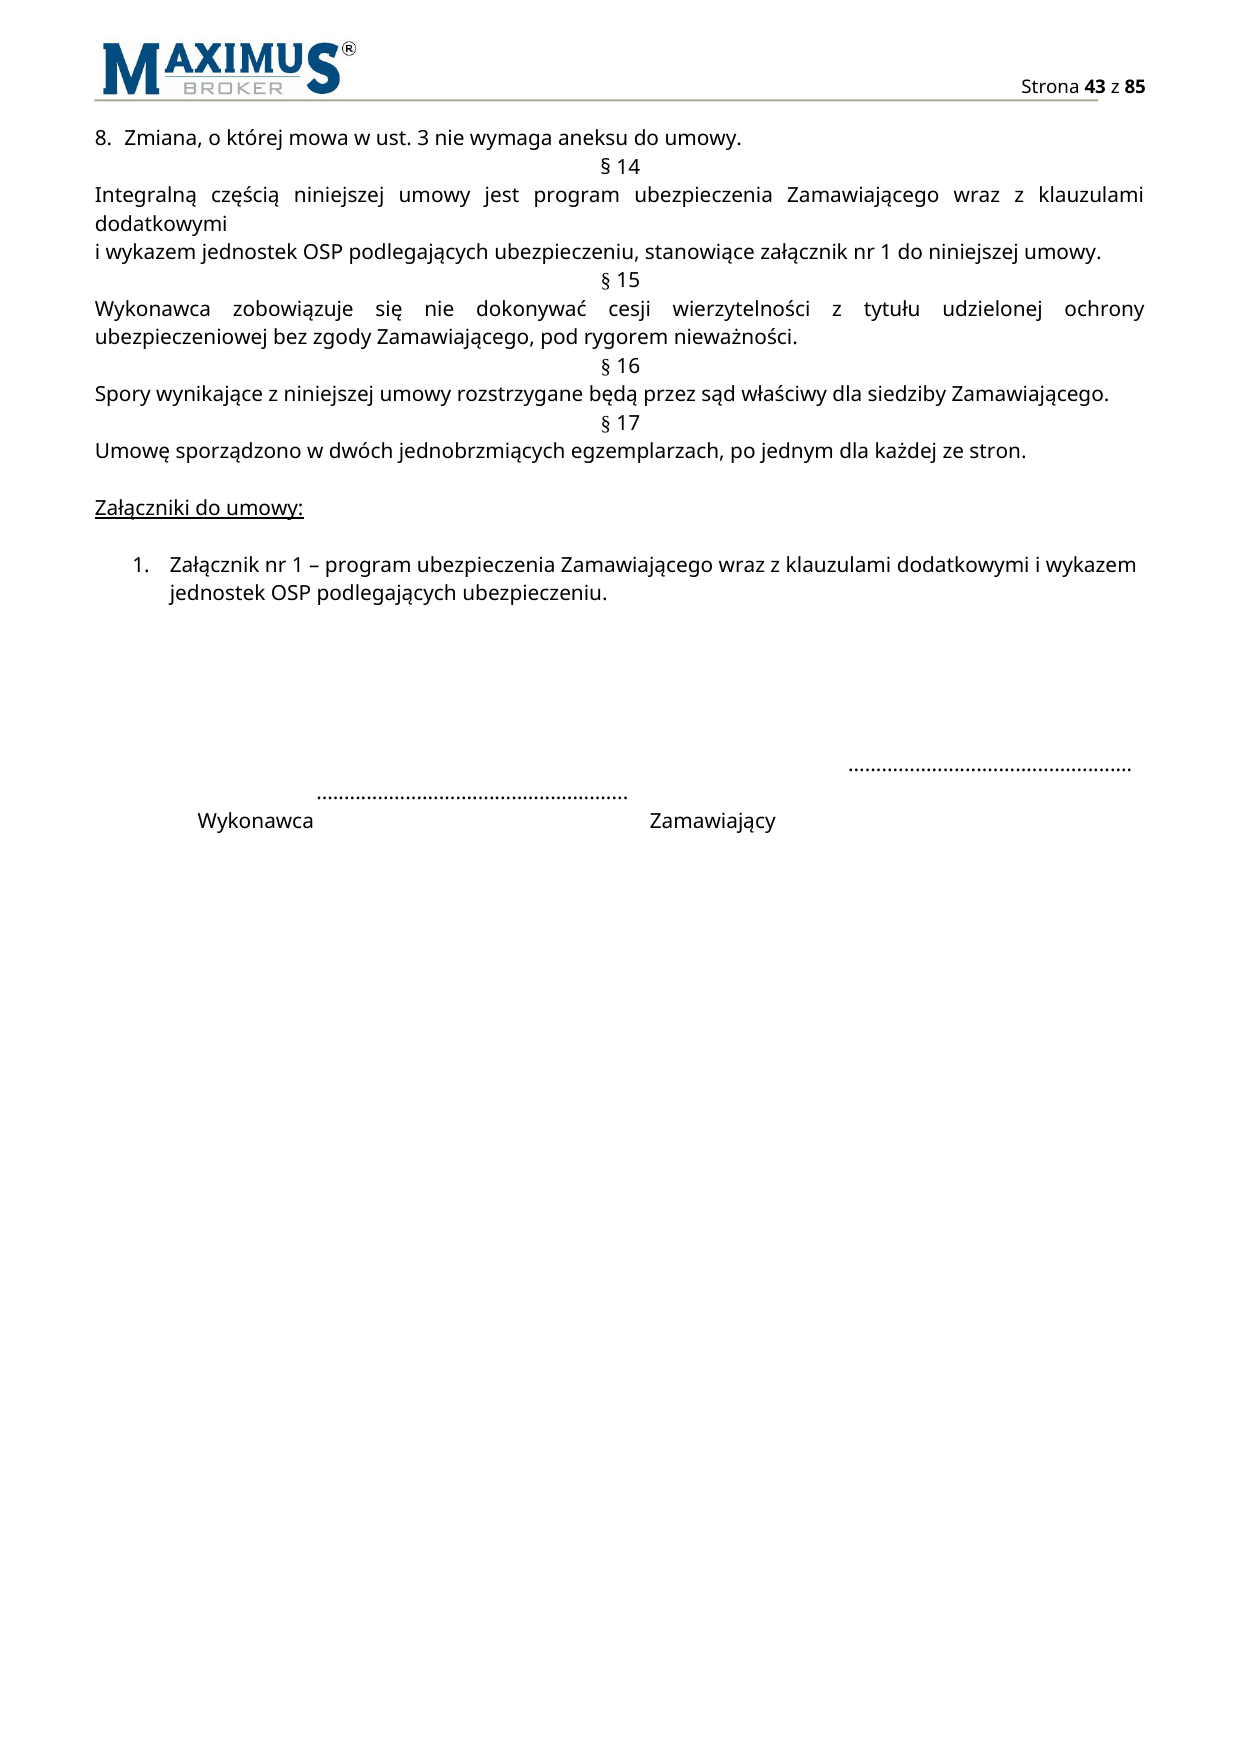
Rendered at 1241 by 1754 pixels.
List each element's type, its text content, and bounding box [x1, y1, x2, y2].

text ................................................... ........................................................ [94, 749, 1146, 806]
text Umowę sporządzono w dwóch jednobrzmiących egzemplarzach, po jednym dla każdej ze stron. [94, 436, 1146, 465]
picture [97, 37, 362, 99]
text § 14 [94, 152, 1146, 180]
list Zmiana, o której mowa w ust. 3 nie wymaga aneksu do umowy. [94, 123, 1146, 152]
text Załączniki do umowy: [94, 493, 1146, 522]
text Spory wynikające z niniejszej umowy rozstrzygane będą przez sąd właściwy dla siedziby Zamawiającego. [94, 379, 1146, 408]
text Wykonawca Zamawiający [94, 806, 1146, 834]
text 16 [94, 351, 1146, 379]
list Załącznik nr 1 – program ubezpieczenia Zamawiającego wraz z klauzulami dodatkowymi i wykazem jednostek OSP podlegających ubezpieczeniu. [132, 550, 1146, 607]
text 17 [94, 408, 1146, 436]
text Wykonawca zobowiązuje się nie dokonywać cesji wierzytelności z tytułu udzielonej ochrony ubezpieczeniowej bez zgody Zamawiającego, pod rygorem nieważności. [94, 294, 1146, 351]
text 15 [94, 266, 1146, 294]
text Integralną częścią niniejszej umowy jest program ubezpieczenia Zamawiającego wraz z klauzulami dodatkowymi i wykazem jednostek OSP podlegających ubezpieczeniu, stanowiące załącznik nr 1 do niniejszej umowy. [94, 180, 1146, 266]
